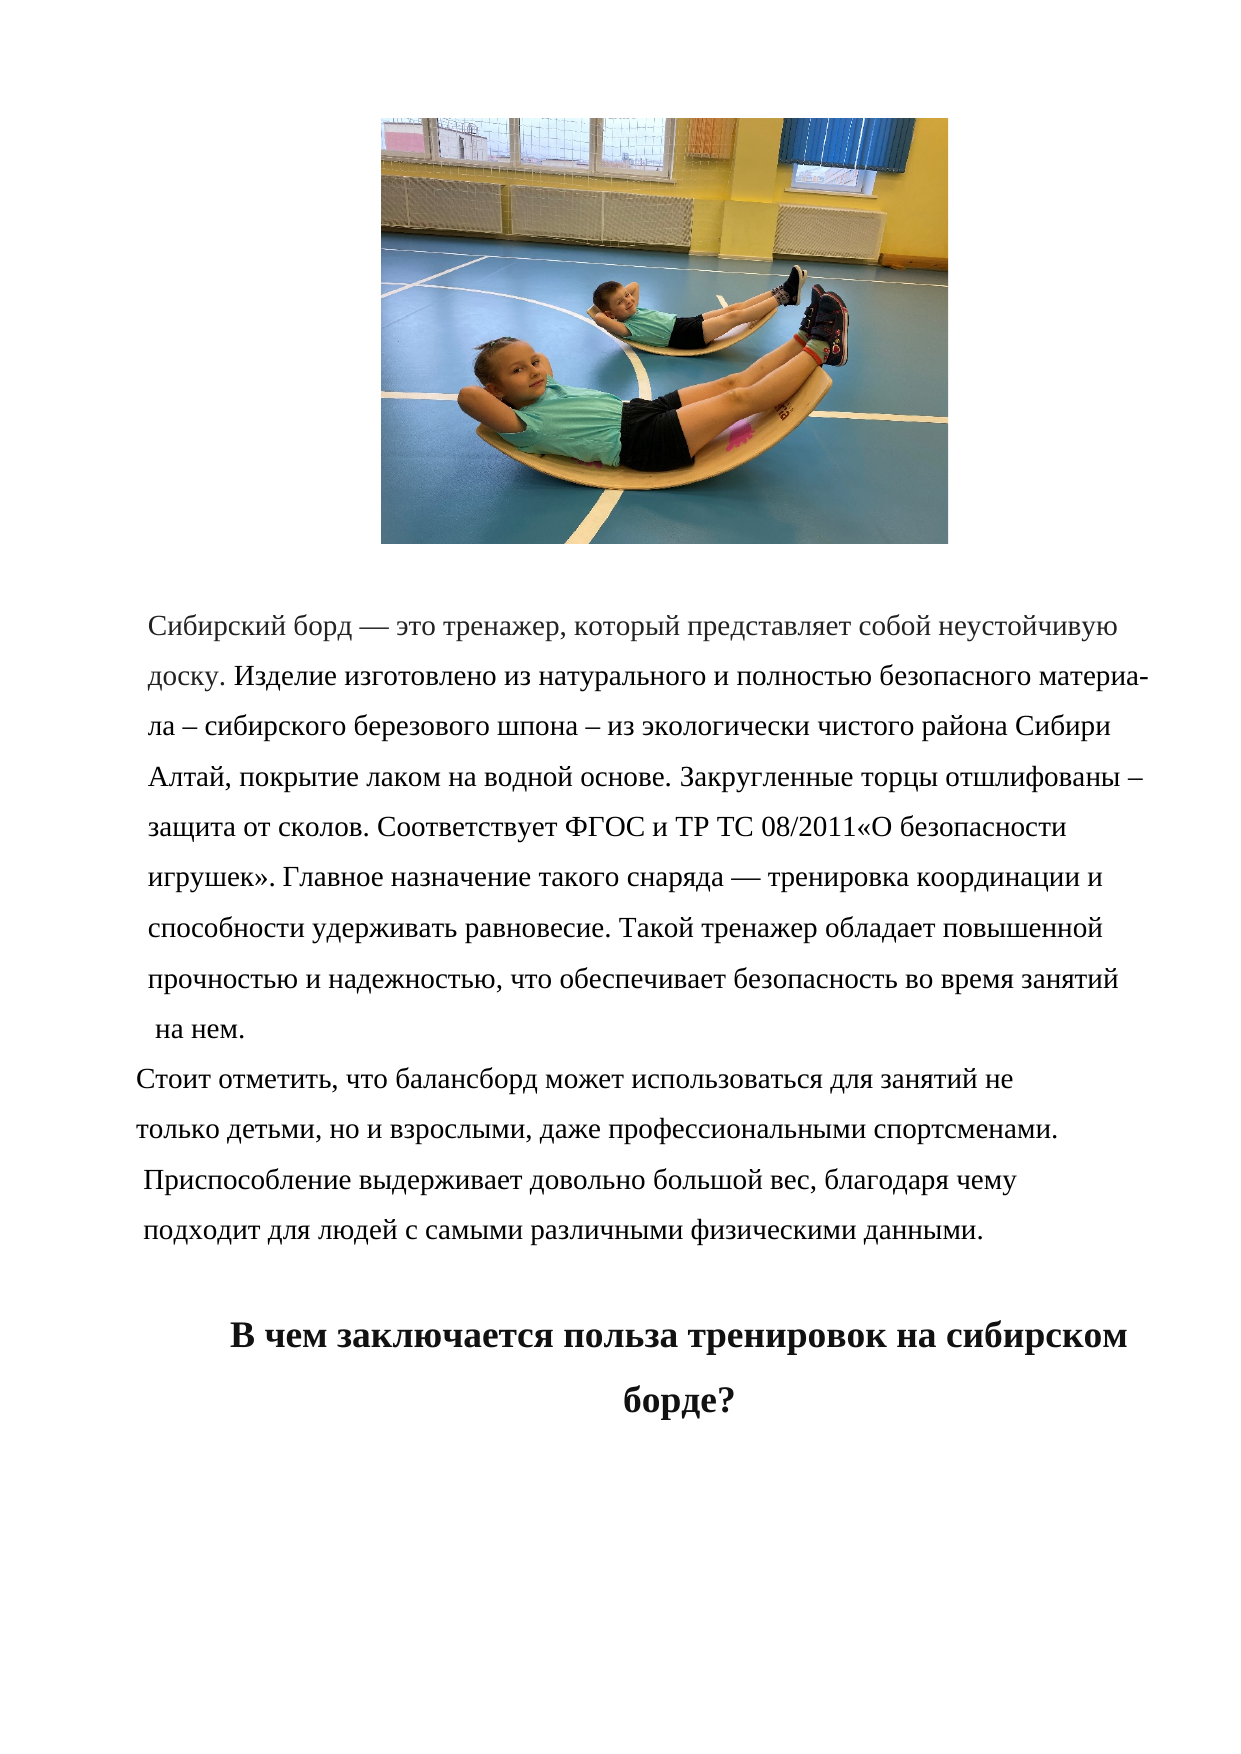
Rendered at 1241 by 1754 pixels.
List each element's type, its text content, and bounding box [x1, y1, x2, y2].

text только детьми, но и взрослыми, даже профессиональными спортсменами. [136, 1112, 1181, 1145]
text В чем заключается польза тренировок на сибирском борде? [177, 1313, 1181, 1421]
text ла – сибирского березового шпона – из экологически чистого района Сибири Алтай, покрытие лаком на водной основе. Закругленные торцы отшлифованы – защита от сколов. Соответствует ФГОС и ТР ТС 08/2011«О безопасности игрушек». Главное назначение такого снаряда — тренировка координации и способности удерживать равновесие. Такой тренажер обладает повышенной прочностью и надежностью, что обеспечивает безопасность во время занятий [148, 708, 1181, 994]
text Сибирский борд — это тренажер, который представляет собой неустойчивую доску. Изделие изготовлено из натурального и полностью безопасного материа- [148, 608, 1181, 692]
text Приспособление выдерживает довольно большой вес, благодаря чему [136, 1162, 1181, 1196]
text подходит для людей с самыми различными физическими данными. [136, 1212, 1181, 1246]
text Стоит отметить, что балансборд может использоваться для занятий не [136, 1061, 1181, 1095]
picture [381, 118, 949, 544]
text на нем. [148, 1011, 1181, 1044]
